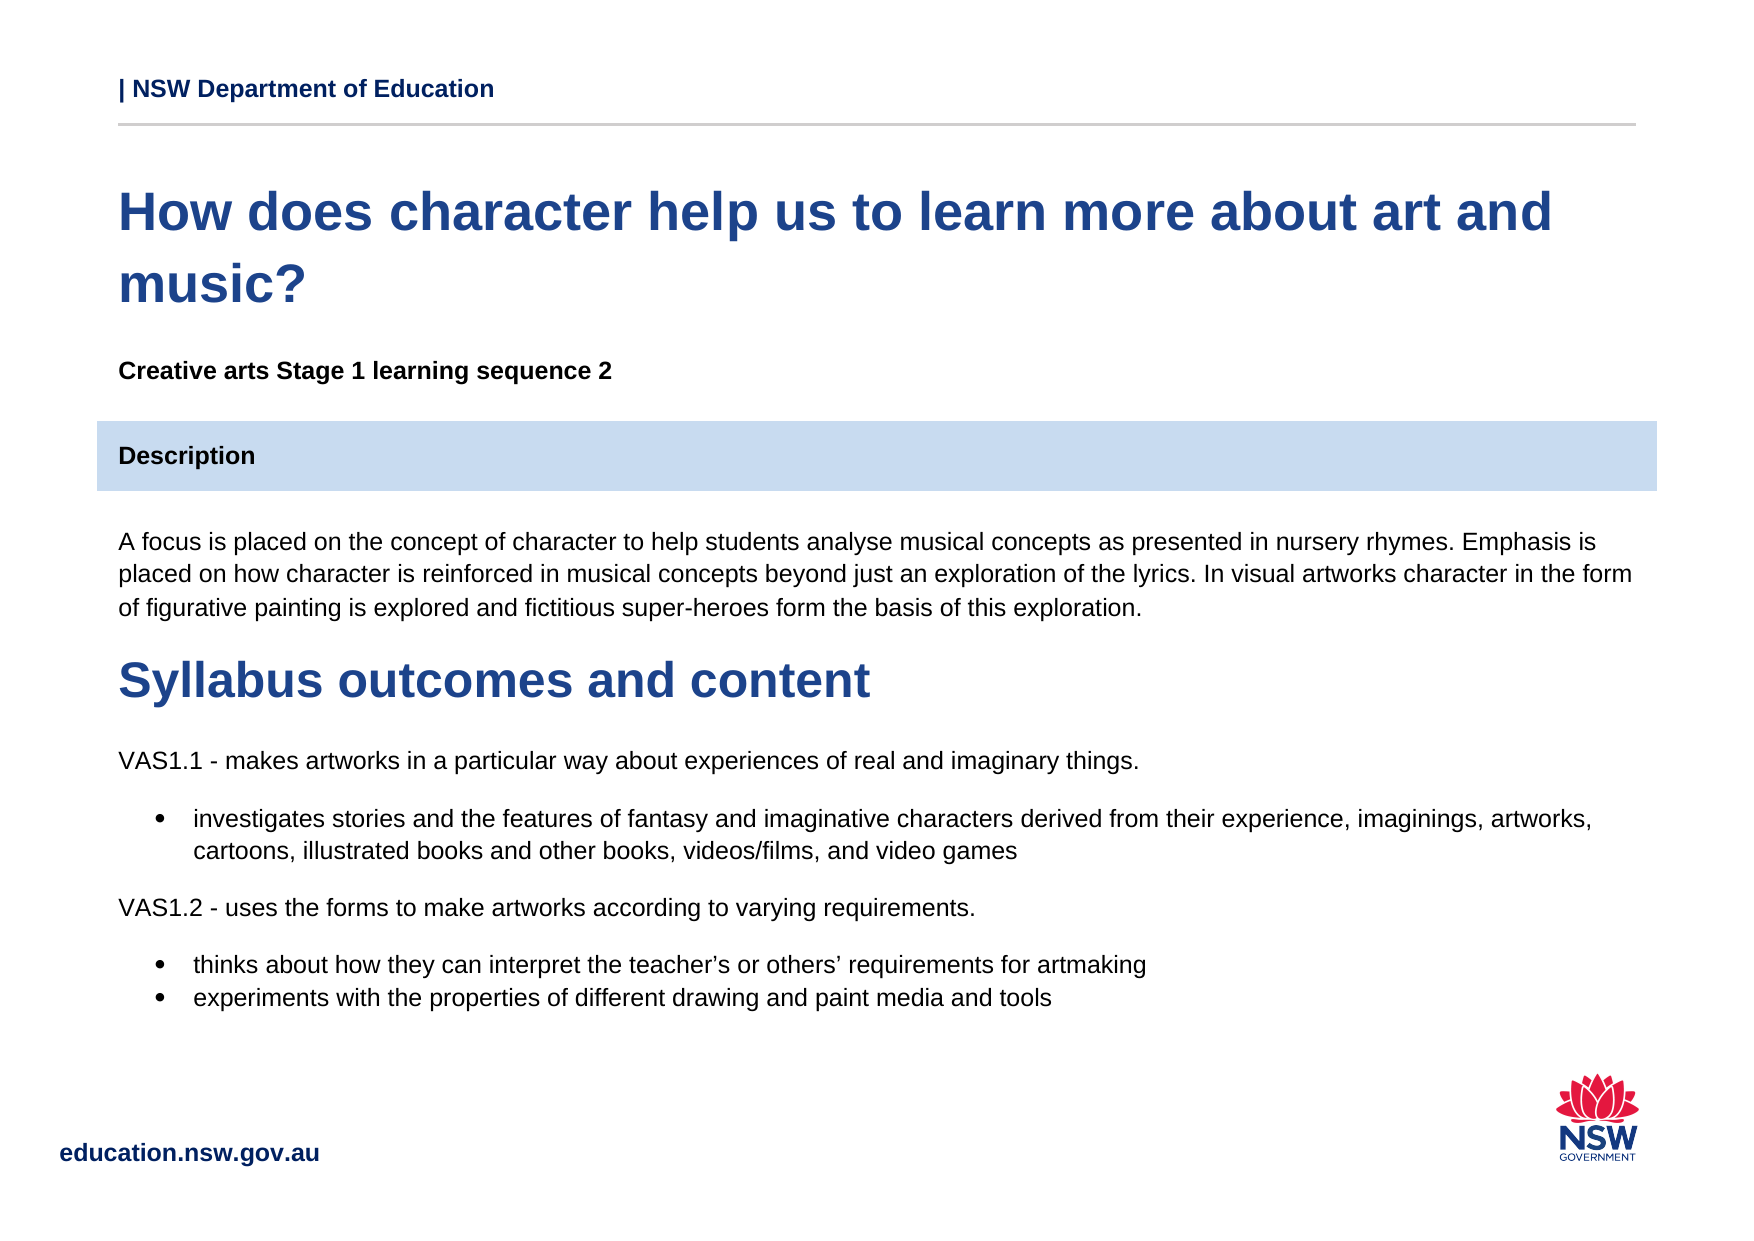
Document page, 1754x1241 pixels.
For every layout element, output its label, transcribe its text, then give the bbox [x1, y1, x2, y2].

text VAS1.2 - uses the forms to make artworks according to varying requirements. [118, 893, 1636, 922]
list thinks about how they can interpret the teacher’s or others’ requirements for artmaking [156, 950, 1636, 979]
subtitle Syllabus outcomes and content [118, 651, 1636, 708]
text Description [97, 421, 1657, 491]
list experiments with the properties of different drawing and paint media and tools [156, 983, 1636, 1012]
text VAS1.1 - makes artworks in a particular way about experiences of real and imaginary things. [118, 746, 1636, 774]
text A focus is placed on the concept of character to help students analyse musical concepts as presented in nursery rhymes. Emphasis is placed on how character is reinforced in musical concepts beyond just an exploration of the lyrics. In visual artworks character in the form of figurative painting is explored and fictitious super-heroes form the basis of this exploration. [118, 526, 1636, 621]
list investigates stories and the features of fantasy and imaginative characters derived from their experience, imaginings, artworks, cartoons, illustrated books and other books, videos/films, and video games [156, 804, 1636, 865]
text Creative arts Stage 1 learning sequence 2 [118, 356, 1636, 385]
subtitle How does character help us to learn more about art and music? [118, 180, 1636, 314]
picture [1555, 1072, 1639, 1161]
